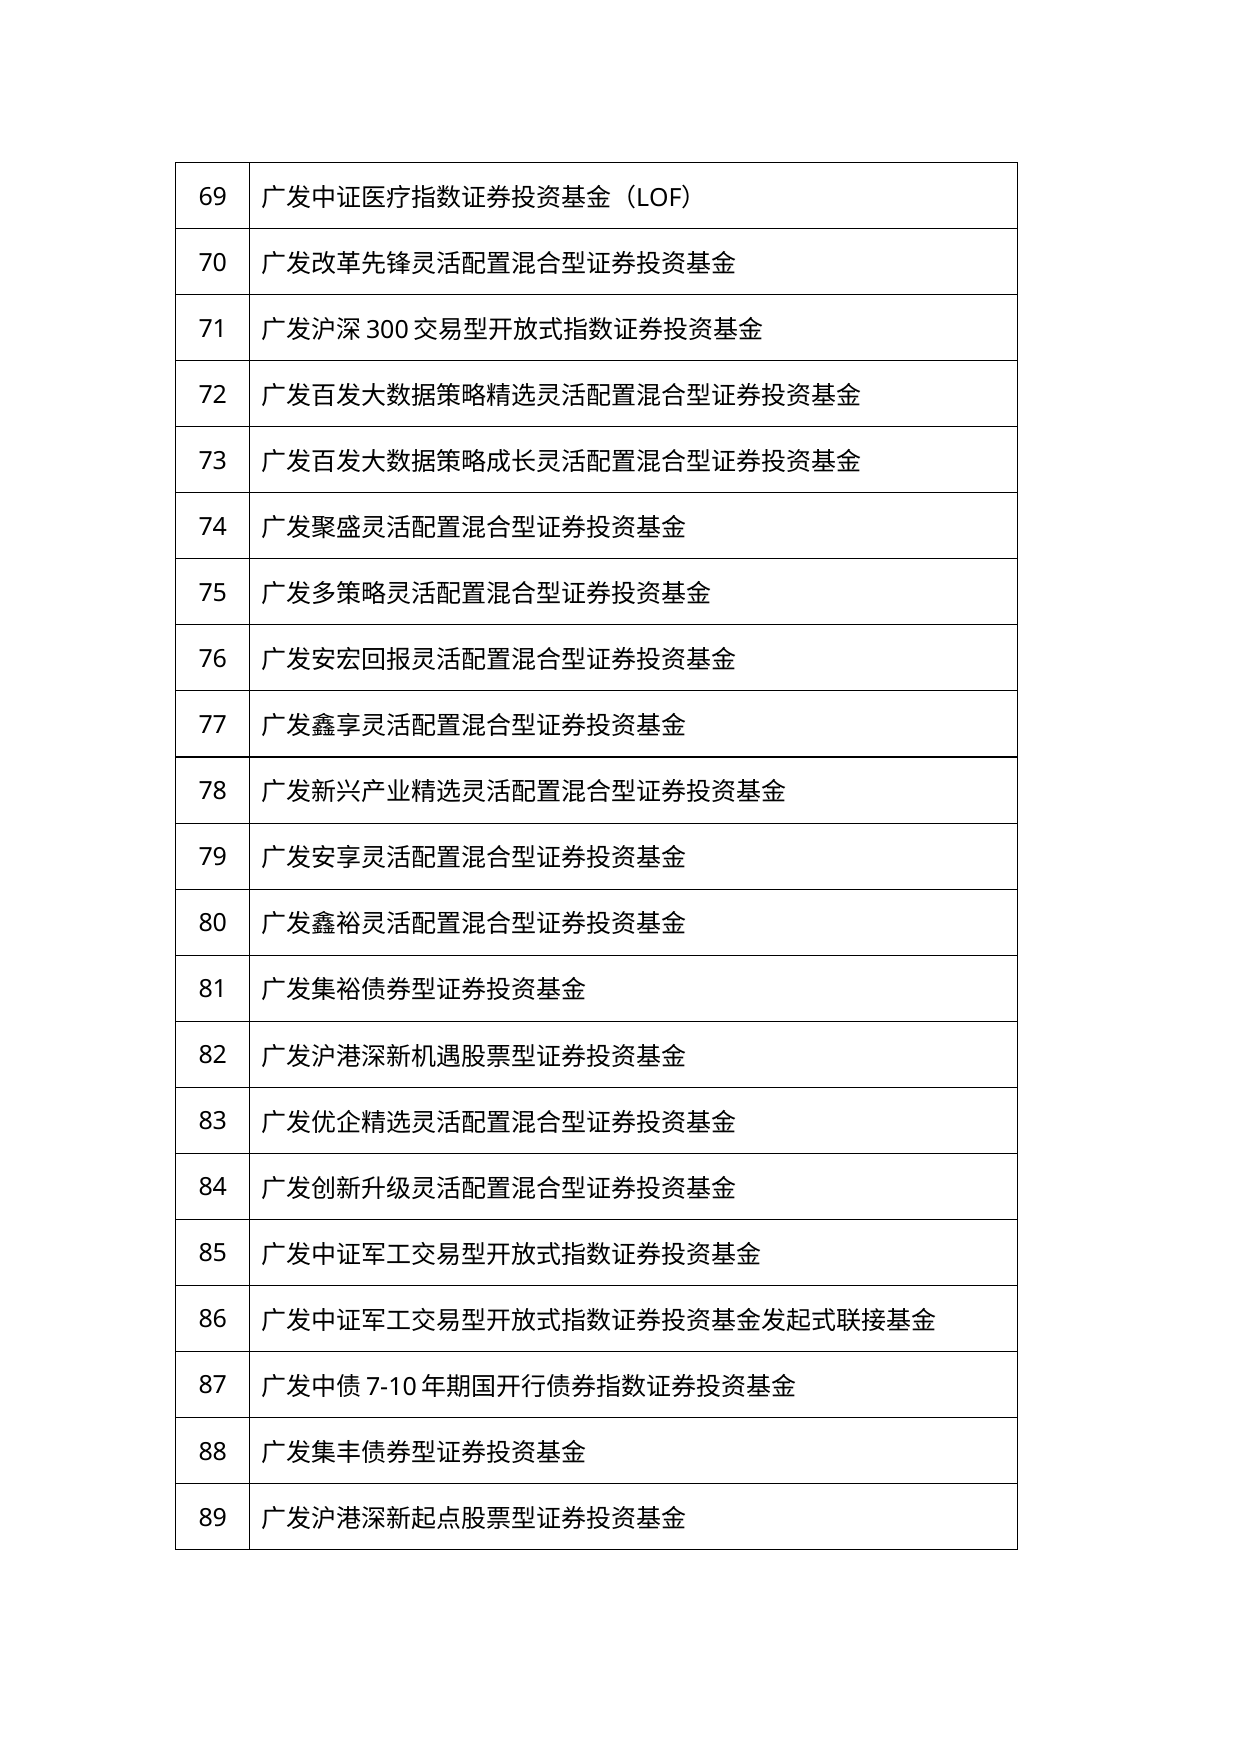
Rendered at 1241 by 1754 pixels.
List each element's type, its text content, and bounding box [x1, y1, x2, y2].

table_cell 广发百发大数据策略精选灵活配置混合型证券投资基金 [250, 361, 1017, 426]
table_cell 73 [176, 427, 249, 492]
table_cell 广发聚盛灵活配置混合型证券投资基金 [250, 493, 1017, 558]
table_cell 广发中证医疗指数证券投资基金（LOF） [250, 163, 1017, 228]
table_cell 70 [176, 229, 249, 294]
table_cell 86 [176, 1286, 249, 1351]
table_cell 88 [176, 1418, 249, 1483]
table_cell 广发中证军工交易型开放式指数证券投资基金发起式联接基金 [250, 1286, 1017, 1351]
table_cell 广发创新升级灵活配置混合型证券投资基金 [250, 1154, 1017, 1219]
table_cell 广发沪深300交易型开放式指数证券投资基金 [250, 295, 1017, 360]
table_cell 75 [176, 559, 249, 624]
table_cell 广发新兴产业精选灵活配置混合型证券投资基金 [250, 758, 1017, 822]
table_cell 广发中债7-10年期国开行债券指数证券投资基金 [250, 1352, 1017, 1417]
table_cell 81 [176, 956, 249, 1021]
table_cell 82 [176, 1022, 249, 1087]
table_cell 72 [176, 361, 249, 426]
table_cell 78 [176, 758, 249, 822]
table_cell 84 [176, 1154, 249, 1219]
table_cell 广发百发大数据策略成长灵活配置混合型证券投资基金 [250, 427, 1017, 492]
table_cell 85 [176, 1220, 249, 1285]
table_cell 71 [176, 295, 249, 360]
table_cell 87 [176, 1352, 249, 1417]
table_cell 广发安享灵活配置混合型证券投资基金 [250, 824, 1017, 888]
table_cell 广发沪港深新起点股票型证券投资基金 [250, 1484, 1017, 1549]
table_cell 广发鑫裕灵活配置混合型证券投资基金 [250, 890, 1017, 954]
table_cell 79 [176, 824, 249, 888]
table_cell 广发改革先锋灵活配置混合型证券投资基金 [250, 229, 1017, 294]
table_cell 广发中证军工交易型开放式指数证券投资基金 [250, 1220, 1017, 1285]
table_cell 广发集丰债券型证券投资基金 [250, 1418, 1017, 1483]
table_cell 89 [176, 1484, 249, 1549]
table_cell 广发安宏回报灵活配置混合型证券投资基金 [250, 625, 1017, 690]
table_cell 80 [176, 890, 249, 954]
table_cell 74 [176, 493, 249, 558]
table_cell 83 [176, 1088, 249, 1153]
table_cell 77 [176, 691, 249, 756]
table_cell 广发多策略灵活配置混合型证券投资基金 [250, 559, 1017, 624]
table_cell 76 [176, 625, 249, 690]
table_cell 69 [176, 163, 249, 228]
table_cell 广发优企精选灵活配置混合型证券投资基金 [250, 1088, 1017, 1153]
table_cell 广发鑫享灵活配置混合型证券投资基金 [250, 691, 1017, 756]
table_cell 广发沪港深新机遇股票型证券投资基金 [250, 1022, 1017, 1087]
table_cell 广发集裕债券型证券投资基金 [250, 956, 1017, 1021]
